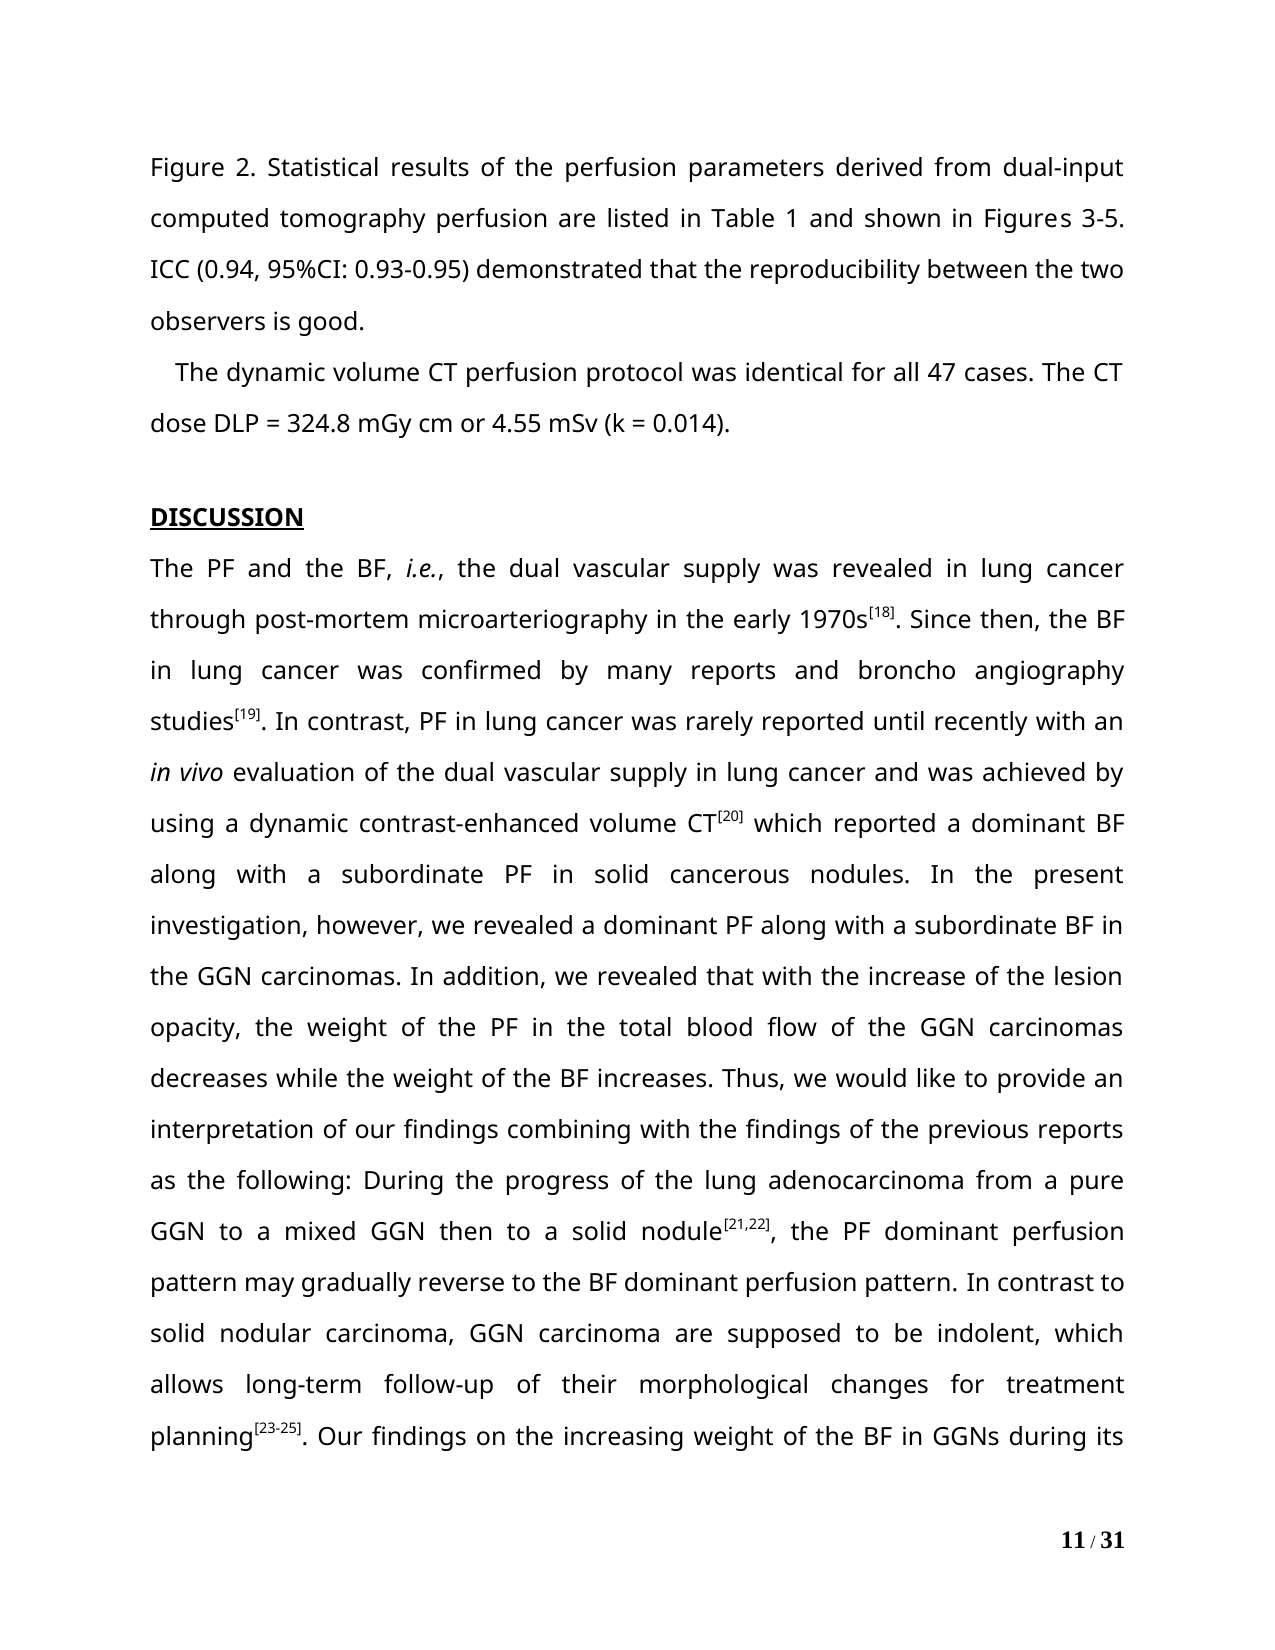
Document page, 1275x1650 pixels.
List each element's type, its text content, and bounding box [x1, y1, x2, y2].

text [150, 150, 1125, 337]
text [150, 550, 1125, 1452]
text DISCUSSION [150, 499, 1125, 533]
text The dynamic volume CT perfusion protocol was identical for all 47 cases. The CT dose DLP = 324.8 mGy cm or 4.55 mSv (k = 0.014). [150, 354, 1125, 439]
